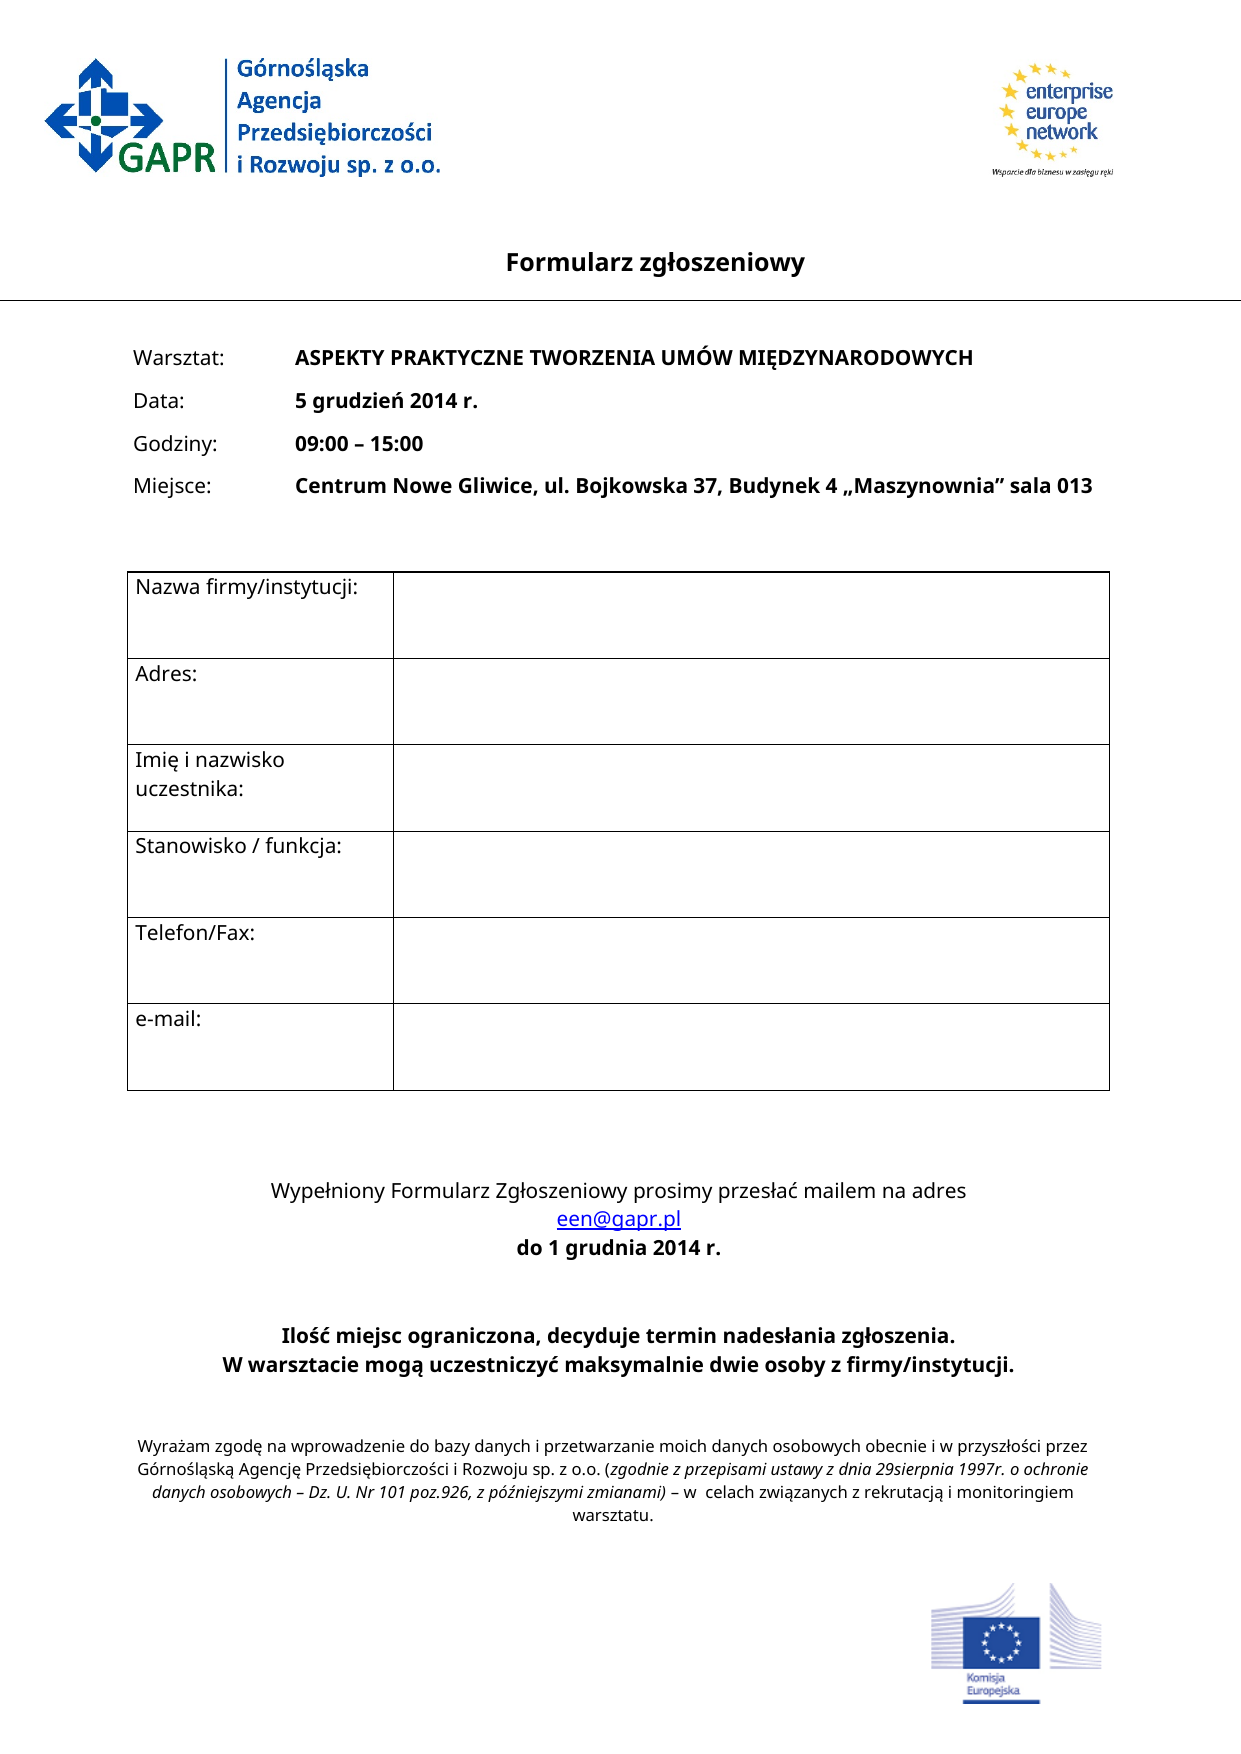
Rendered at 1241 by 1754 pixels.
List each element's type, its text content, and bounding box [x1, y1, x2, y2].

picture [938, 37, 1180, 207]
table_cell [394, 659, 1109, 744]
table_cell Stanowisko / funkcja: [128, 832, 393, 917]
table_cell e-mail: [128, 1004, 393, 1089]
text W warsztacie mogą uczestniczyć maksymalnie dwie osoby z firmy/instytucji. [0, 1350, 1237, 1378]
picture [44, 58, 440, 177]
table_cell [394, 1004, 1109, 1089]
text do 1 grudnia 2014 r. [0, 1233, 1237, 1261]
text een@gapr.pl [0, 1204, 1237, 1233]
table_cell Adres: [128, 659, 393, 744]
table_cell [394, 832, 1109, 917]
table_cell Imię i nazwisko uczestnika: [128, 745, 393, 831]
text Godziny: 09:00 – 15:00 [133, 429, 1237, 457]
text Ilość miejsc ograniczona, decyduje termin nadesłania zgłoszenia. [0, 1321, 1237, 1350]
table_header [394, 573, 1109, 658]
picture [931, 1583, 1102, 1704]
text Wyrażam zgodę na wprowadzenie do bazy danych i przetwarzanie moich danych osobowych obecnie i w przyszłości przez Górnośląską Agencję Przedsiębiorczości i Rozwoju sp. z o.o. (zgodnie z przepisami ustawy z dnia 29sierpnia 1997r. o ochronie danych osobowych – Dz. U. Nr 101 poz.926, z późniejszymi zmianami) – w celach związanych z rekrutacją i monitoringiem warsztatu. [133, 1435, 1093, 1526]
table_cell [394, 745, 1109, 831]
text Wypełniony Formularz Zgłoszeniowy prosimy przesłać mailem na adres [0, 1176, 1237, 1204]
text Warsztat: ASPEKTY PRAKTYCZNE TWORZENIA UMÓW MIĘDZYNARODOWYCH [133, 343, 1237, 372]
text Miejsce: Centrum Nowe Gliwice, ul. Bojkowska 37, Budynek 4 „Maszynownia” sala 013 [133, 471, 1237, 500]
table_cell Telefon/Fax: [128, 918, 393, 1003]
table_header Nazwa firmy/instytucji: [128, 573, 393, 658]
text Formularz zgłoszeniowy [0, 244, 1237, 278]
table_cell [394, 918, 1109, 1003]
text Data: 5 grudzień 2014 r. [133, 386, 1237, 414]
